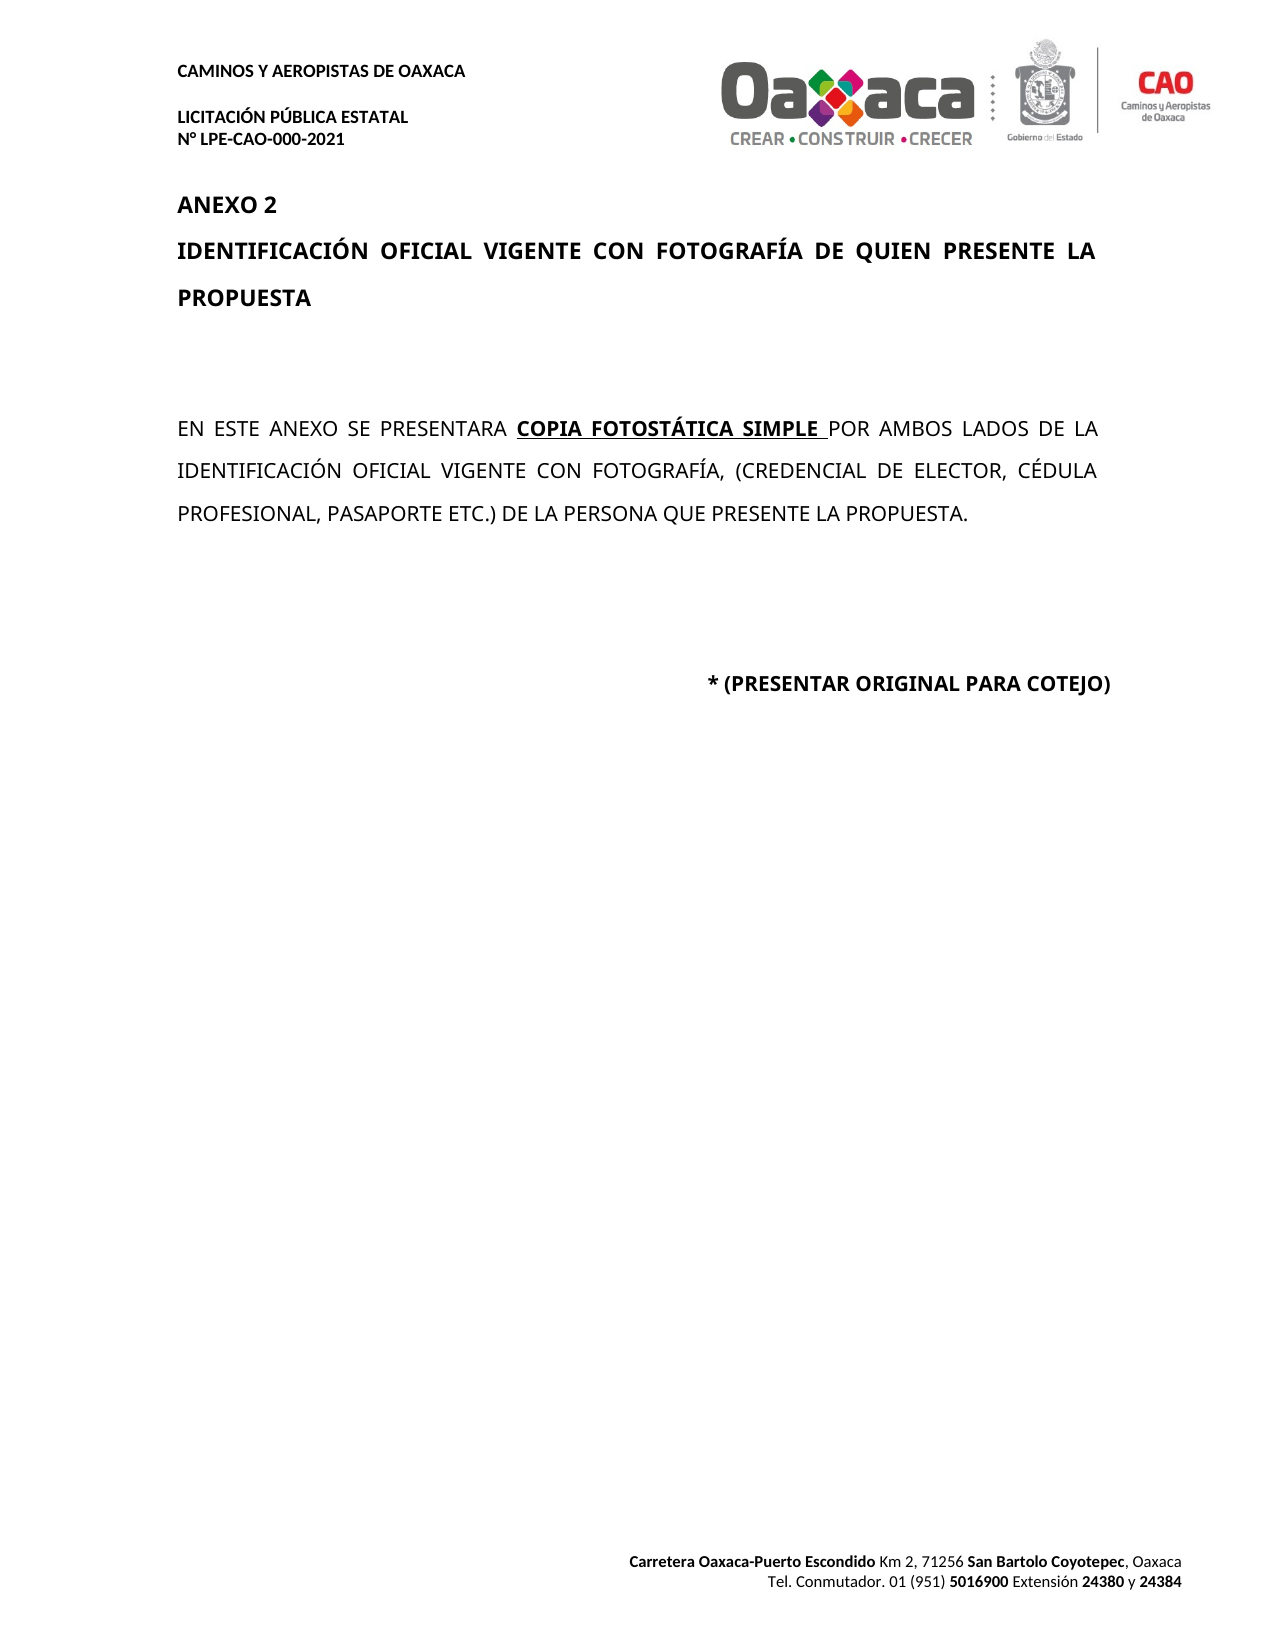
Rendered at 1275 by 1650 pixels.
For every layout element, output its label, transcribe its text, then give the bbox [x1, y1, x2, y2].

text EN ESTE ANEXO SE PRESENTARA COPIA FOTOSTÁTICA SIMPLE POR AMBOS LADOS DE LA IDENTIFICACIÓN OFICIAL VIGENTE CON FOTOGRAFÍA, (CREDENCIAL DE ELECTOR, CÉDULA PROFESIONAL, PASAPORTE ETC.) DE LA PERSONA QUE PRESENTE LA PROPUESTA. [177, 414, 1098, 527]
text ANEXO 2 [177, 189, 1264, 221]
subtitle * (PRESENTAR ORIGINAL PARA COTEJO) [707, 669, 1264, 698]
picture [710, 32, 1218, 158]
text IDENTIFICACIÓN OFICIAL VIGENTE CON FOTOGRAFÍA DE QUIEN PRESENTE LA PROPUESTA [177, 234, 1097, 313]
